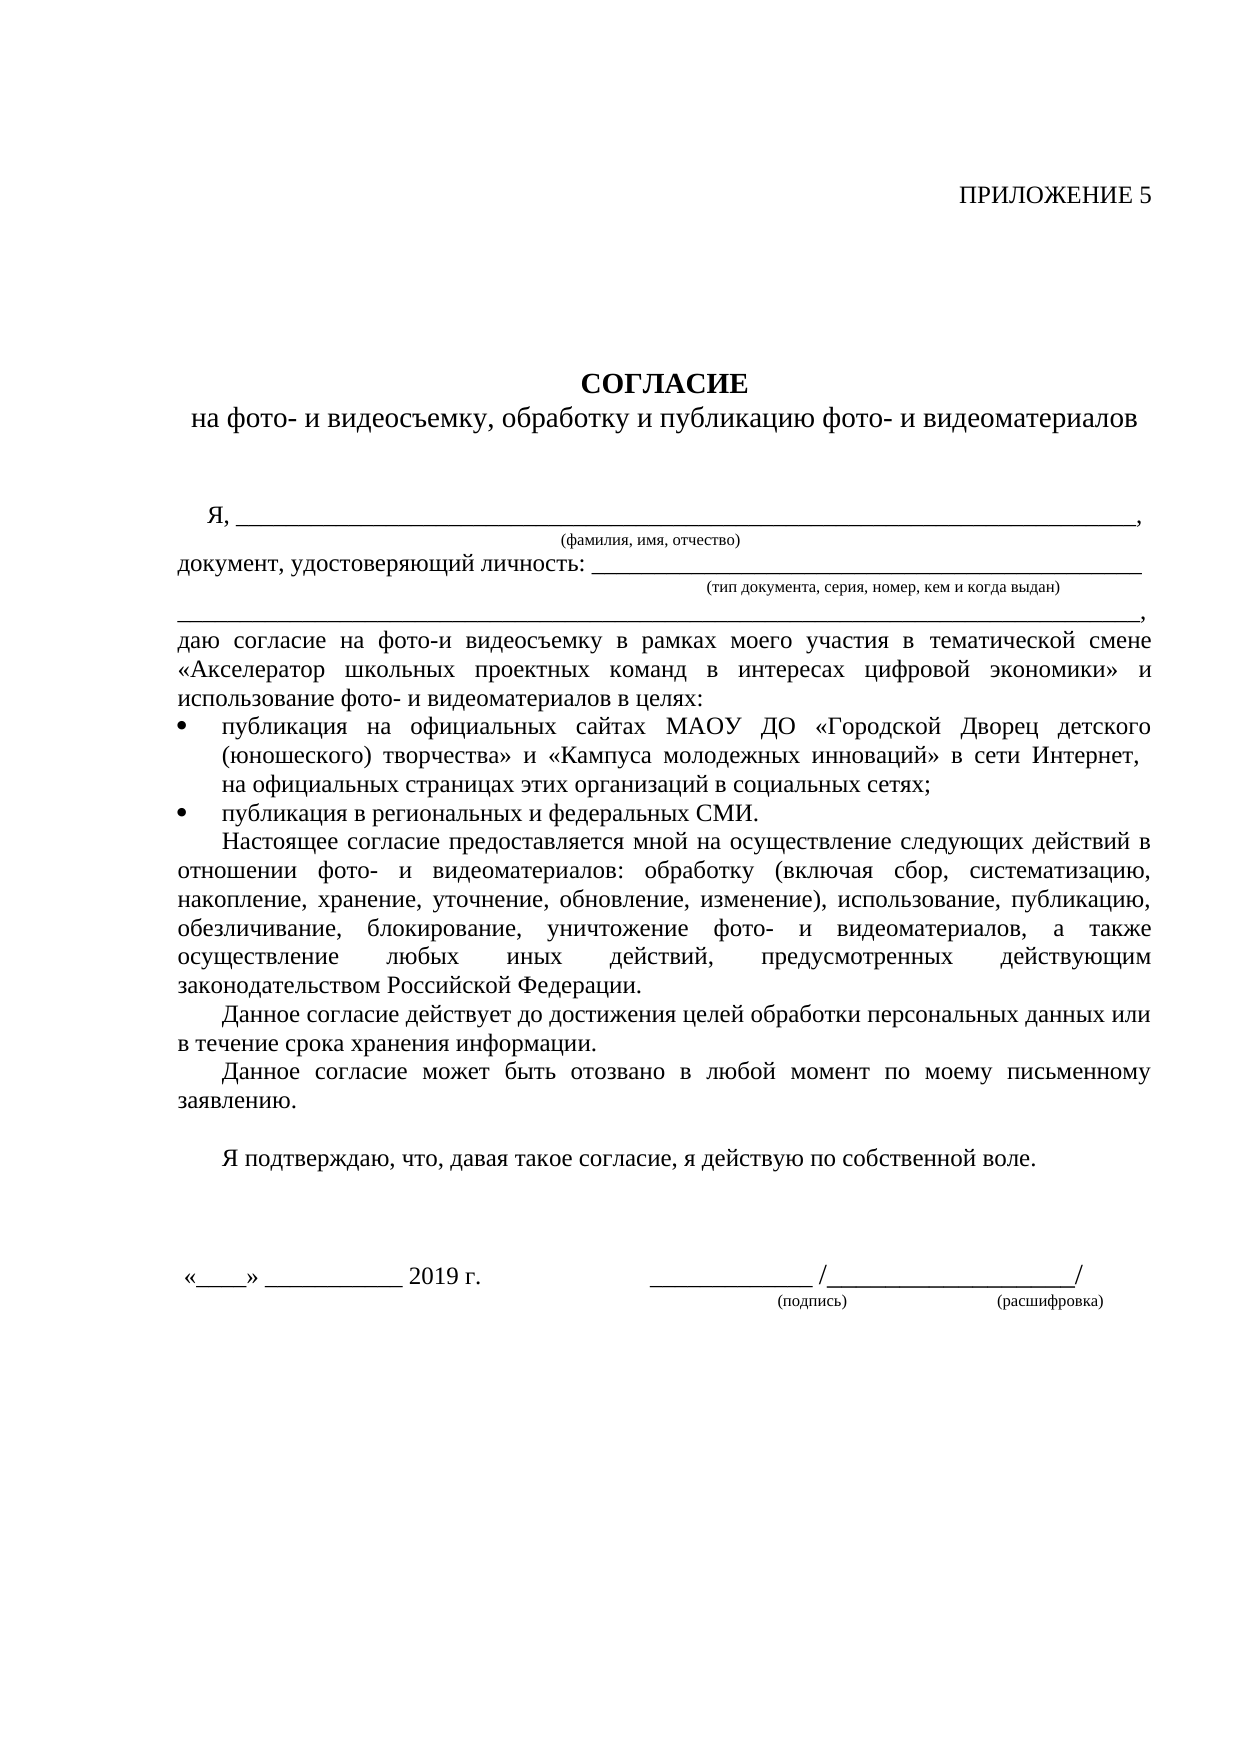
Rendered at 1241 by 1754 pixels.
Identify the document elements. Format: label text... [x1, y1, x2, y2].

text на фото- и видеосъемку, обработку и публикацию фото- и видеоматериалов [177, 400, 1152, 433]
text Данное согласие действует до достижения целей обработки персональных данных или в течение срока хранения информации. [177, 999, 1152, 1056]
text «____» ___________ 2019 г. _____________ /_________________/ [177, 1257, 1152, 1291]
list публикация в региональных и федеральных СМИ. [177, 798, 1152, 826]
text (тип документа, серия, номер, кем и когда выдан) [177, 577, 1152, 596]
text (подпись) (расшифровка) [177, 1291, 1152, 1310]
text ПРИЛОЖЕНИЕ 5 [177, 180, 1152, 209]
text (фамилия, имя, отчество) [177, 529, 1152, 548]
text _____________________________________________________________________________, даю согласие на фото-и видеосъемку в рамках моего участия в тематической смене «Акселератор школьных проектных команд в интересах цифровой экономики» и использование фото- и видеоматериалов в целях: [177, 596, 1152, 711]
text СОГЛАСИЕ [177, 366, 1152, 400]
text Данное согласие может быть отозвано в любой момент по моему письменному заявлению. [177, 1056, 1152, 1114]
list публикация на официальных сайтах МАОУ ДО «Городской Дворец детского (юношеского) творчества» и «Кампуса молодежных инноваций» в сети Интернет, на официальных страницах этих организаций в социальных сетях; [177, 711, 1152, 798]
text Я подтверждаю, что, давая такое согласие, я действую по собственной воле. [177, 1143, 1152, 1171]
text документ, удостоверяющий личность: ____________________________________________ [177, 548, 1152, 577]
text Я, ________________________________________________________________________, [207, 501, 1152, 529]
text Настоящее согласие предоставляется мной на осуществление следующих действий в отношении фото- и видеоматериалов: обработку (включая сбор, систематизацию, накопление, хранение, уточнение, обновление, изменение), использование, публикацию, обезличивание, блокирование, уничтожение фото- и видеоматериалов, а также осуществление любых иных действий, предусмотренных действующим законодательством Российской Федерации. [177, 826, 1152, 999]
